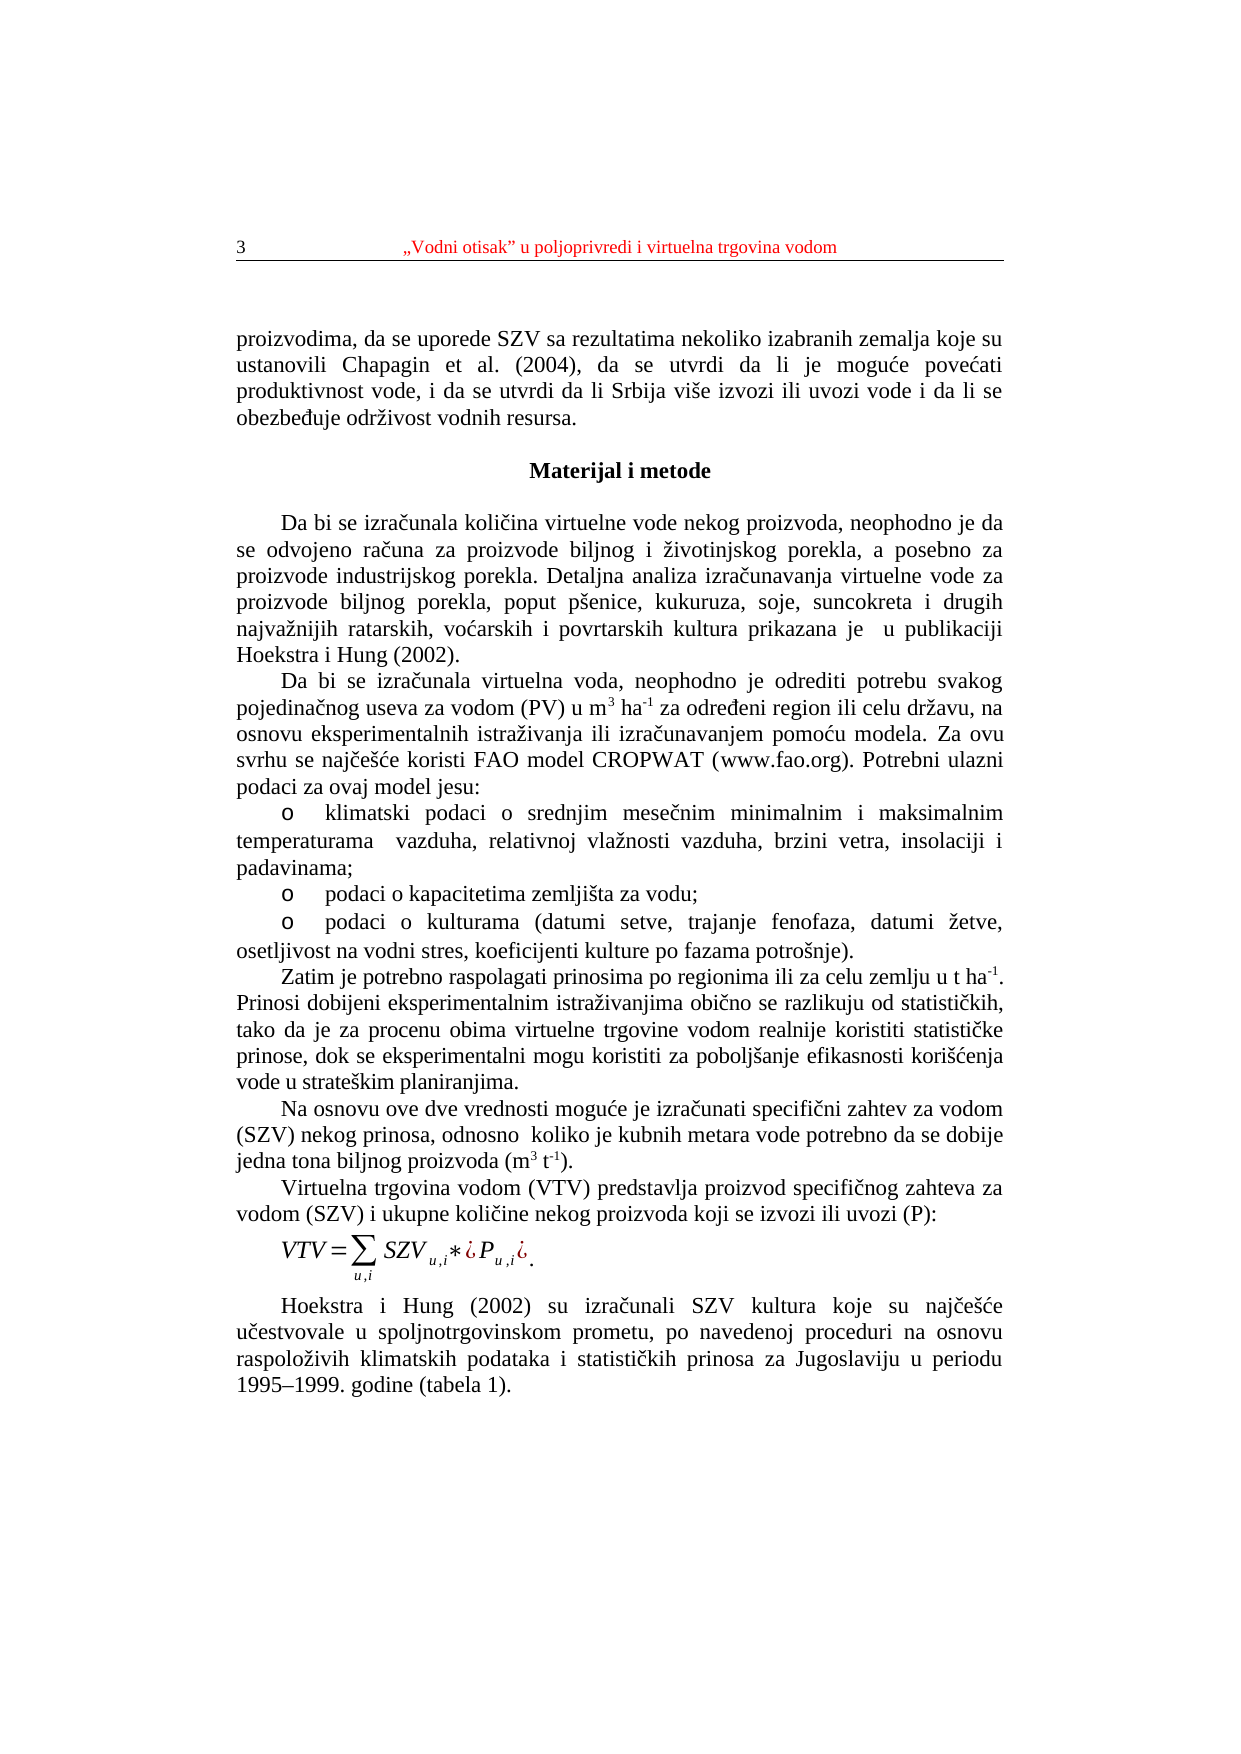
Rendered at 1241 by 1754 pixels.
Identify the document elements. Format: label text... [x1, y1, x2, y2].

text Na osnovu ove dve vrednosti moguće je izračunati specifični zahtev za vodom (SZV) nekog prinosa, odnosno koliko je kubnih metara vode potrebno da se dobije jedna tona biljnog proizvoda (m3 t-1). [236, 1095, 1004, 1174]
text Virtuelna trgovina vodom (VTV) predstavlja proizvod specifičnog zahteva za vodom (SZV) i ukupne količine nekog proizvoda koji se izvozi ili uvozi (P): [236, 1174, 1004, 1227]
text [236, 325, 1004, 430]
text Hoekstra i Hung (2002) su izračunali SZV kultura koje su najčešće učestvovale u spoljnotrgovinskom prometu, po navedenoj proceduri na osnovu raspoloživih klimatskih podataka i statističkih prinosa za Jugoslaviju u periodu 1995–1999. godine (tabela 1). [236, 1292, 1004, 1397]
text Da bi se izračunala virtuelna voda, neophodno je odrediti potrebu svakog pojedinačnog useva za vodom (PV) u m3 ha-1 za određeni region ili celu državu, na osnovu eksperimentalnih istraživanja ili izračunavanjem pomoću modela. Za ovu svrhu se najčešće koristi FAO model CROPWAT (www.fao.org). Potrebni ulazni podaci za ovaj model jesu: [236, 667, 1004, 799]
text Zatim je potrebno raspolagati prinosima po regionima ili za celu zemlju u t ha-1. Prinosi dobijeni eksperimentalnim istraživanjima obično se razlikuju od statističkih, tako da je za procenu obima virtuelne trgovine vodom realnije koristiti statističke prinose, dok se eksperimentalni mogu koristiti za poboljšanje efikasnosti korišćenja vode u strateškim planiranjima. [236, 963, 1004, 1095]
text . [236, 1234, 1004, 1285]
list klimatski podaci o srednjim mesečnim minimalnim i maksimalnim temperaturama vazduha, relativnoj vlažnosti vazduha, brzini vetra, insolaciji i padavinama; [236, 799, 1004, 880]
text Da bi se izračunala količina virtuelne vode nekog proizvoda, neophodno je da se odvojeno računa za proizvode biljnog i životinjskog porekla, a posebno za proizvode industrijskog porekla. Detaljna analiza izračunavanja virtuelne vode za proizvode biljnog porekla, poput pšenice, kukuruza, soje, suncokreta i drugih najvažnijih ratarskih, voćarskih i povrtarskih kultura prikazana je u publikaciji Hoekstra i Hung (2002). [236, 509, 1004, 667]
list podaci o kulturama (datumi setve, trajanje fenofaza, datumi žetve, osetljivost na vodni stres, koeficijenti kulture po fazama potrošnje). [236, 908, 1004, 963]
list podaci o kapacitetima zemljišta za vodu; [236, 880, 1004, 908]
text Materijal i metode [236, 457, 1004, 483]
